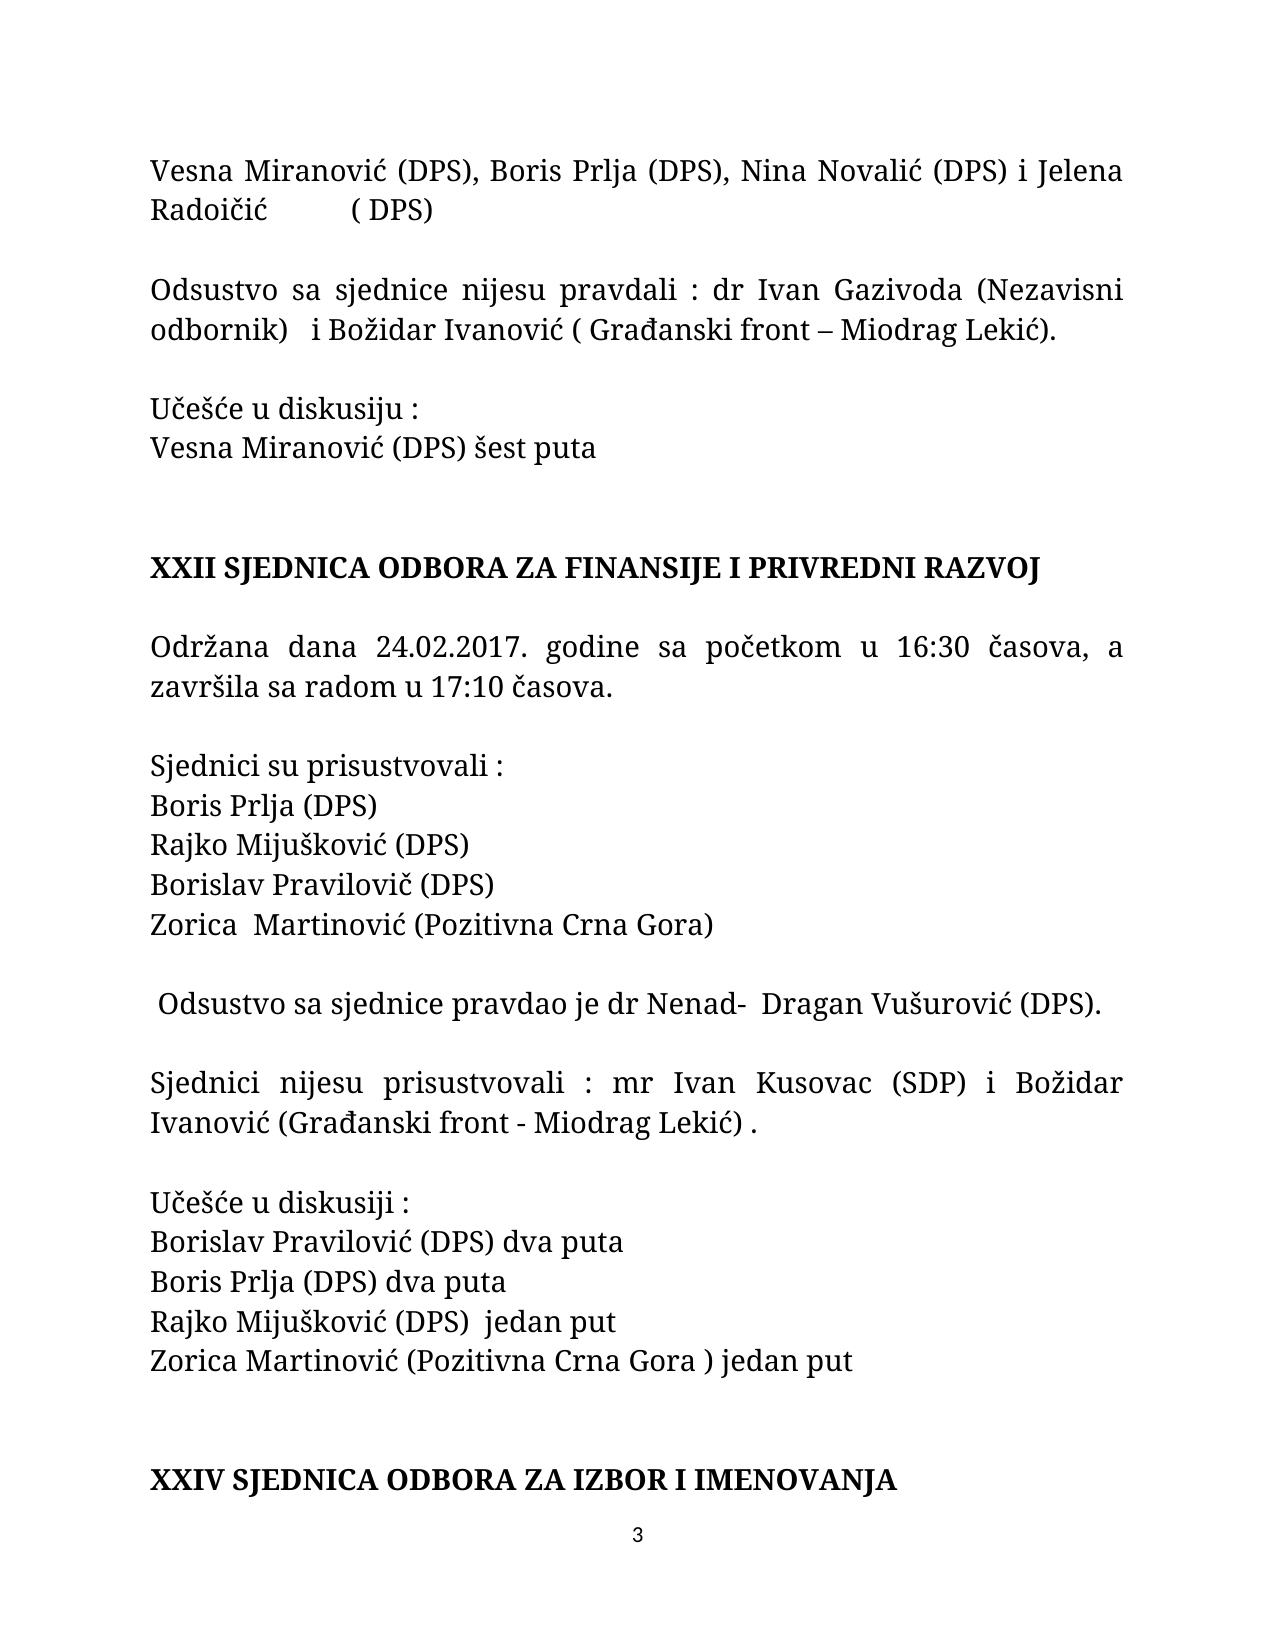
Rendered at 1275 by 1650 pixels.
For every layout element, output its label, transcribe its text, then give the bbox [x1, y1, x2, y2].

text Odsustvo sa sjednice pravdao je dr Nenad- Dragan Vušurović (DPS). [150, 983, 1125, 1023]
text Učešće u diskusiju : [150, 388, 1125, 428]
text XXIV SJEDNICA ODBORA ZA IZBOR I IMENOVANJA [150, 1460, 1125, 1499]
text Rajko Mijušković (DPS) [150, 825, 1125, 864]
text Učešće u diskusiji : [150, 1182, 1125, 1222]
text Zorica Martinović (Pozitivna Crna Gora) [150, 904, 1125, 944]
text Održana dana 24.02.2017. godine sa početkom u 16:30 časova, a završila sa radom u 17:10 časova. [150, 626, 1125, 706]
text Borislav Pravilović (DPS) dva puta [150, 1222, 1125, 1261]
text XXII SJEDNICA ODBORA ZA FINANSIJE I PRIVREDNI RAZVOJ [150, 547, 1125, 587]
text Sjednici nijesu prisustvovali : mr Ivan Kusovac (SDP) i Božidar Ivanović (Građanski front - Miodrag Lekić) . [150, 1063, 1125, 1142]
text Rajko Mijušković (DPS) jedan put [150, 1301, 1125, 1341]
text Odsustvo sa sjednice nijesu pravdali : dr Ivan Gazivoda (Nezavisni odbornik) i Božidar Ivanović ( Građanski front – Miodrag Lekić). [150, 269, 1125, 348]
text Zorica Martinović (Pozitivna Crna Gora ) jedan put [150, 1341, 1125, 1380]
text Vesna Miranović (DPS) šest puta [150, 428, 1125, 467]
text Borislav Pravilovič (DPS) [150, 864, 1125, 904]
text Boris Prlja (DPS) dva puta [150, 1261, 1125, 1301]
text Vesna Miranović (DPS), Boris Prlja (DPS), Nina Novalić (DPS) i Jelena Radoičić ( DPS) [150, 150, 1125, 229]
text Sjednici su prisustvovali : [150, 745, 1125, 785]
text Boris Prlja (DPS) [150, 785, 1125, 825]
